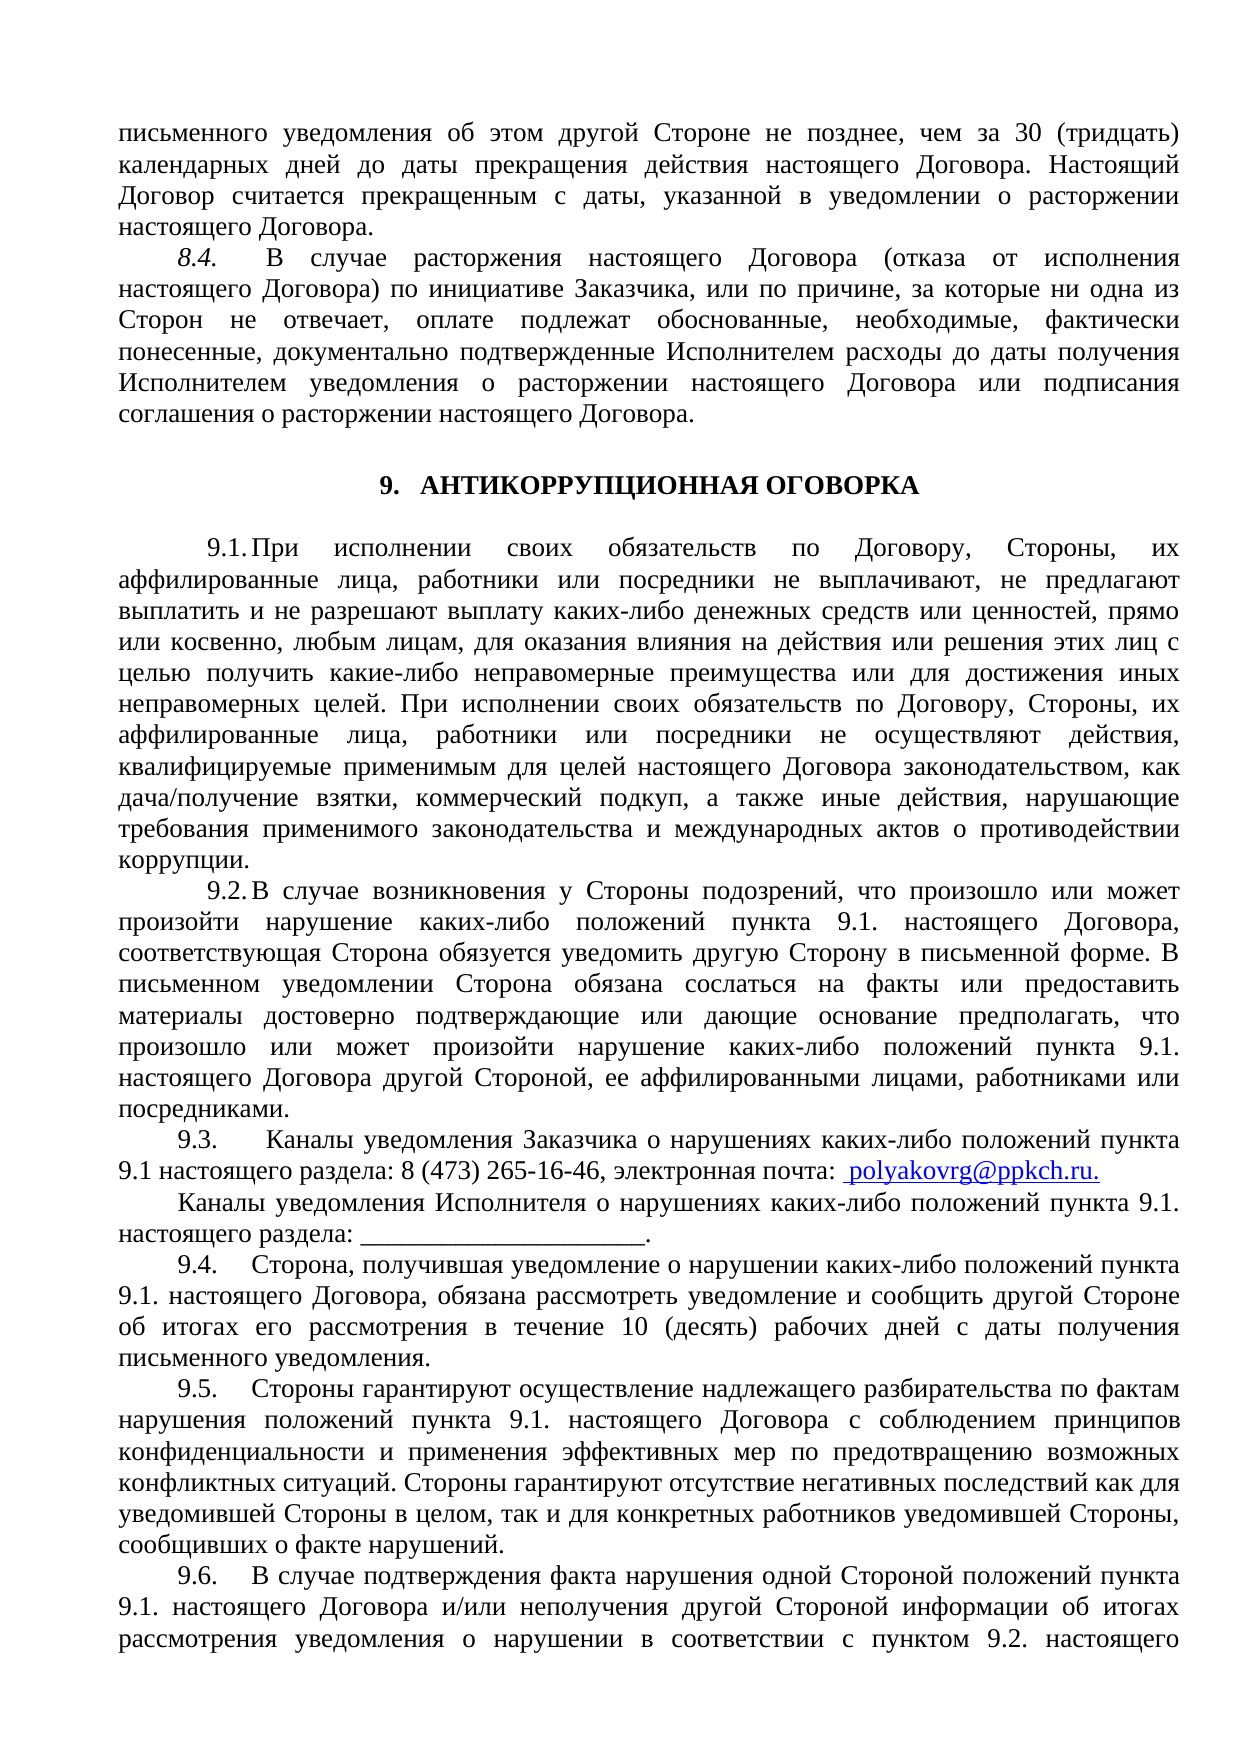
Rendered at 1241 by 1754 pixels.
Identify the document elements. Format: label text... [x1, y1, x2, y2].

list Сторона, получившая уведомление о нарушении каких-либо положений пункта 9.1. настоящего Договора, обязана рассмотреть уведомление и сообщить другой Стороне об итогах его рассмотрения в течение 10 (десять) рабочих дней с даты получения письменного уведомления. [118, 1248, 1181, 1372]
text Каналы уведомления Исполнителя о нарушениях каких-либо положений пункта 9.1. настоящего раздела: _____________________. [118, 1186, 1181, 1248]
list При исполнении своих обязательств по Договору, Стороны, их аффилированные лица, работники или посредники не выплачивают, не предлагают выплатить и не разрешают выплату каких-либо денежных средств или ценностей, прямо или косвенно, любым лицам, для оказания влияния на действия или решения этих лиц с целью получить какие-либо неправомерные преимущества или для достижения иных неправомерных целей. При исполнении своих обязательств по Договору, Стороны, их аффилированные лица, работники или посредники не осуществляют действия, квалифицируемые применимым для целей настоящего Договора законодательством, как дача/получение взятки, коммерческий подкуп, а также иные действия, нарушающие требования применимого законодательства и международных актов о противодействии коррупции. [118, 532, 1181, 874]
list Стороны гарантируют осуществление надлежащего разбирательства по фактам нарушения положений пункта 9.1. настоящего Договора c соблюдением принципов конфиденциальности и применения эффективных мер по предотвращению возможных конфликтных ситуаций. Стороны гарантируют отсутствие негативных последствий как для уведомившей Стороны в целом, так и для конкретных работников уведомившей Стороны, сообщивших о факте нарушений. [118, 1372, 1181, 1559]
list В случае расторжения настоящего Договора (отказа от исполнения настоящего Договора) по инициативе Заказчика, или по причине, за которые ни одна из Сторон не отвечает, оплате подлежат обоснованные, необходимые, фактически понесенные, документально подтвержденные Исполнителем расходы до даты получения Исполнителем уведомления о расторжении настоящего Договора или подписания соглашения о расторжении настоящего Договора. [118, 241, 1181, 428]
list Каналы уведомления Заказчика о нарушениях каких-либо положений пункта 9.1 настоящего раздела: 8 (473) 265-16-46, электронная почта: polyakovrg@ppkch.ru. [118, 1123, 1181, 1186]
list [118, 1559, 1181, 1653]
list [118, 117, 1181, 241]
list В случае возникновения у Стороны подозрений, что произошло или может произойти нарушение каких-либо положений пункта 9.1. настоящего Договора, соответствующая Сторона обязуется уведомить другую Сторону в письменной форме. В письменном уведомлении Сторона обязана сослаться на факты или предоставить материалы достоверно подтверждающие или дающие основание предполагать, что произошло или может произойти нарушение каких-либо положений пункта 9.1. настоящего Договора другой Стороной, ее аффилированными лицами, работниками или посредниками. [118, 874, 1181, 1123]
list АНТИКОРРУПЦИОННАЯ ОГОВОРКА [118, 469, 1181, 500]
